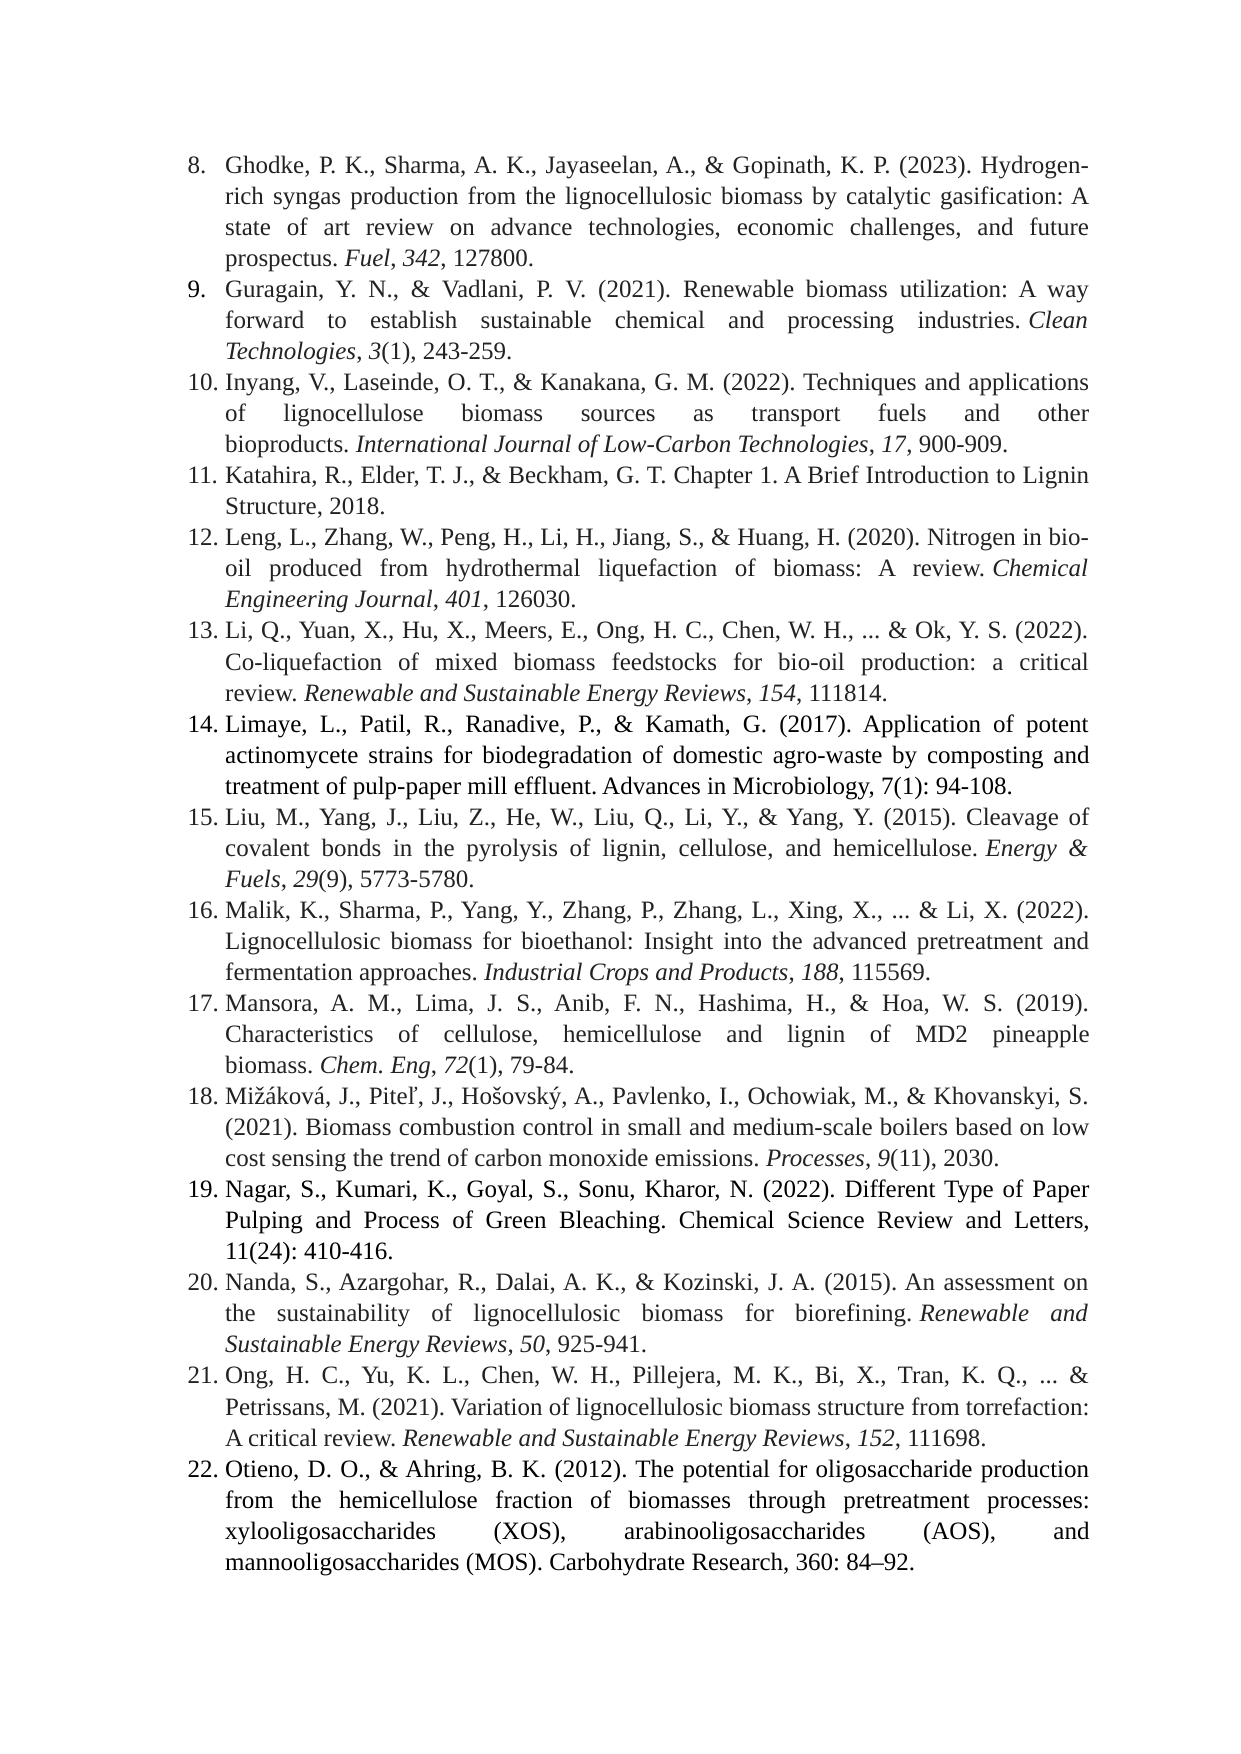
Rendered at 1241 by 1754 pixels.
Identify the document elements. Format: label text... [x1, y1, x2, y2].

list Mižáková, J., Piteľ, J., Hošovský, A., Pavlenko, I., Ochowiak, M., & Khovanskyi, S. (2021). Biomass combustion control in small and medium-scale boilers based on low cost sensing the trend of carbon monoxide emissions. Processes, 9(11), 2030. [187, 1081, 1090, 1172]
list Liu, M., Yang, J., Liu, Z., He, W., Liu, Q., Li, Y., & Yang, Y. (2015). Cleavage of covalent bonds in the pyrolysis of lignin, cellulose, and hemicellulose. Energy & Fuels, 29(9), 5773-5780. [187, 802, 1090, 893]
list Nagar, S., Kumari, K., Goyal, S., Sonu, Kharor, N. (2022). Different Type of Paper Pulping and Process of Green Bleaching. Chemical Science Review and Letters, 11(24): 410-416. [187, 1174, 1090, 1265]
list Nanda, S., Azargohar, R., Dalai, A. K., & Kozinski, J. A. (2015). An assessment on the sustainability of lignocellulosic biomass for biorefining. Renewable and Sustainable Energy Reviews, 50, 925-941. [187, 1267, 1090, 1358]
list Otieno, D. O., & Ahring, B. K. (2012). The potential for oligosaccharide production from the hemicellulose fraction of biomasses through pretreatment processes: xylooligosaccharides (XOS), arabinooligosaccharides (AOS), and mannooligosaccharides (MOS). Carbohydrate Research, 360: 84–92. [187, 1454, 1090, 1576]
list Li, Q., Yuan, X., Hu, X., Meers, E., Ong, H. C., Chen, W. H., ... & Ok, Y. S. (2022). Co-liquefaction of mixed biomass feedstocks for bio-oil production: a critical review. Renewable and Sustainable Energy Reviews, 154, 111814. [187, 616, 1090, 706]
list Limaye, L., Patil, R., Ranadive, P., & Kamath, G. (2017). Application of potent actinomycete strains for biodegradation of domestic agro-waste by composting and treatment of pulp-paper mill effluent. Advances in Microbiology, 7(1): 94-108. [187, 709, 1090, 799]
list Katahira, R., Elder, T. J., & Beckham, G. T. Chapter 1. A Brief Introduction to Lignin Structure, 2018. [187, 460, 1090, 520]
list Malik, K., Sharma, P., Yang, Y., Zhang, P., Zhang, L., Xing, X., ... & Li, X. (2022). Lignocellulosic biomass for bioethanol: Insight into the advanced pretreatment and fermentation approaches. Industrial Crops and Products, 188, 115569. [187, 895, 1090, 986]
list Mansora, A. M., Lima, J. S., Anib, F. N., Hashima, H., & Hoa, W. S. (2019). Characteristics of cellulose, hemicellulose and lignin of MD2 pineapple biomass. Chem. Eng, 72(1), 79-84. [187, 988, 1090, 1079]
list Guragain, Y. N., & Vadlani, P. V. (2021). Renewable biomass utilization: A way forward to establish sustainable chemical and processing industries. Clean Technologies, 3(1), 243-259. [187, 274, 1090, 365]
list Leng, L., Zhang, W., Peng, H., Li, H., Jiang, S., & Huang, H. (2020). Nitrogen in bio-oil produced from hydrothermal liquefaction of biomass: A review. Chemical Engineering Journal, 401, 126030. [187, 522, 1090, 613]
list Inyang, V., Laseinde, O. T., & Kanakana, G. M. (2022). Techniques and applications of lignocellulose biomass sources as transport fuels and other bioproducts. International Journal of Low-Carbon Technologies, 17, 900-909. [187, 367, 1090, 458]
list Ghodke, P. K., Sharma, A. K., Jayaseelan, A., & Gopinath, K. P. (2023). Hydrogen-rich syngas production from the lignocellulosic biomass by catalytic gasification: A state of art review on advance technologies, economic challenges, and future prospectus. Fuel, 342, 127800. [187, 150, 1090, 272]
list Ong, H. C., Yu, K. L., Chen, W. H., Pillejera, M. K., Bi, X., Tran, K. Q., ... & Petrissans, M. (2021). Variation of lignocellulosic biomass structure from torrefaction: A critical review. Renewable and Sustainable Energy Reviews, 152, 111698. [187, 1361, 1090, 1451]
